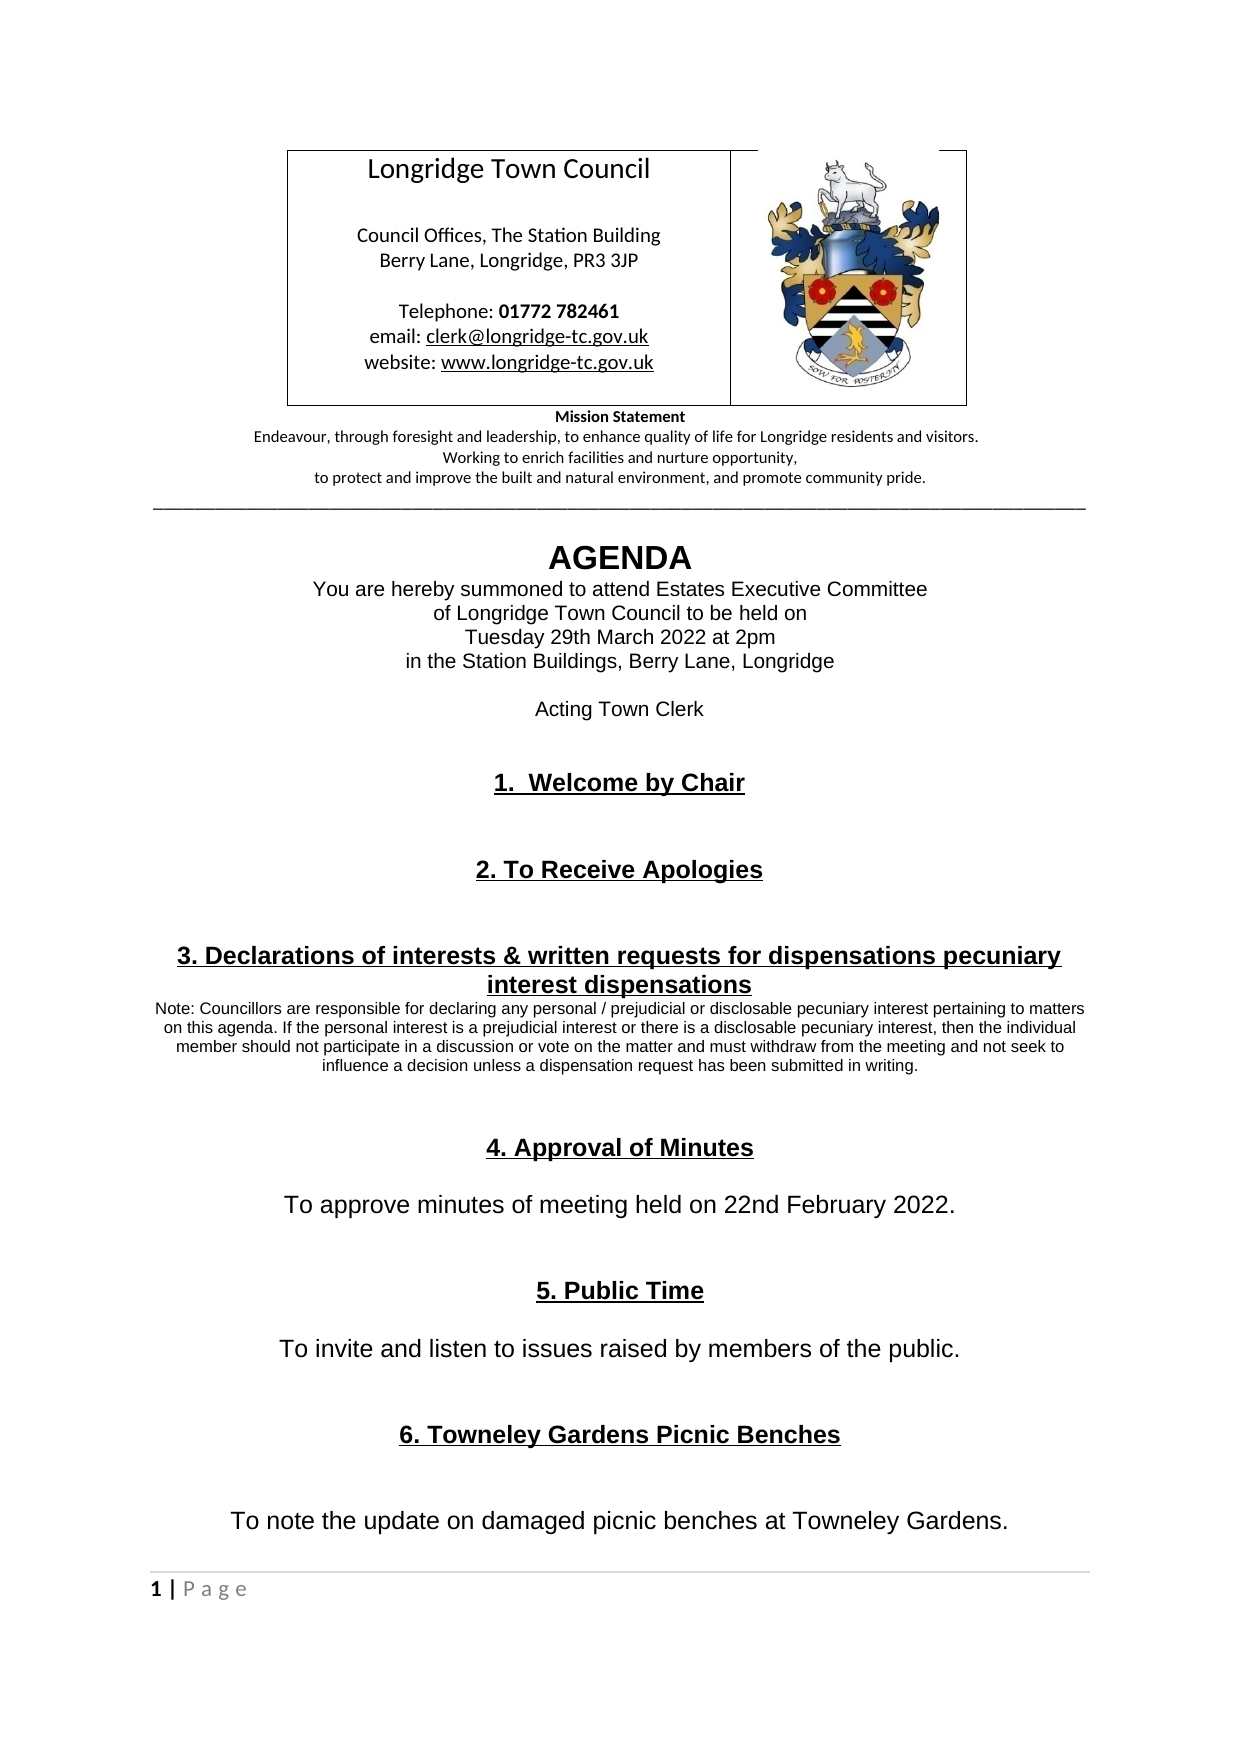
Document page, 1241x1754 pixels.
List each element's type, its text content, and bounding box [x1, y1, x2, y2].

text in the Station Buildings, Berry Lane, Longridge [150, 649, 1090, 673]
text 1. Welcome by Chair [150, 768, 1089, 797]
text 4. Approval of Minutes [150, 1133, 1090, 1161]
text You are hereby summoned to attend Estates Executive Committee [150, 577, 1090, 601]
table_header [731, 151, 966, 405]
text Endeavour, through foresight and leadership, to enhance quality of life for Longridge residents and visitors. [150, 427, 1090, 447]
text to protect and improve the built and natural environment, and promote community pride. [150, 467, 1090, 487]
text 6. Towneley Gardens Picnic Benches [150, 1420, 1090, 1449]
picture [757, 150, 940, 387]
text Tuesday 29th March 2022 at 2pm [150, 625, 1090, 649]
text Mission Statement [150, 406, 1090, 427]
text Acting Town Clerk [150, 697, 1089, 721]
text To invite and listen to issues raised by members of the public. [150, 1334, 1090, 1363]
table_header Longridge Town Council Council Offices, The Station Building Berry Lane, Longridge, PR3 3JP Telephone: 01772 782461 email: clerk@longridge-tc.gov.uk website: www.longridge-tc.gov.uk [288, 151, 730, 405]
text of Longridge Town Council to be held on [150, 601, 1090, 625]
text __________________________________________________________________________________________ [150, 487, 1090, 513]
text 5. Public Time [150, 1276, 1090, 1305]
text To approve minutes of meeting held on 22nd February 2022. [150, 1190, 1090, 1219]
text Note: Councillors are responsible for declaring any personal / prejudicial or disclosable pecuniary interest pertaining to matters on this agenda. If the personal interest is a prejudicial interest or there is a disclosable pecuniary interest, then the individual member should not participate in a discussion or vote on the matter and must withdraw from the meeting and not seek to influence a decision unless a dispensation request has been submitted in writing. [150, 998, 1090, 1075]
text To note the update on damaged picnic benches at Towneley Gardens. [150, 1506, 1090, 1535]
text Working to enrich facilities and nurture opportunity, [150, 447, 1090, 467]
text 2. To Receive Apologies [150, 855, 1089, 883]
text AGENDA [150, 538, 1090, 577]
text 3. Declarations of interests & written requests for dispensations pecuniary interest dispensations [150, 941, 1089, 998]
